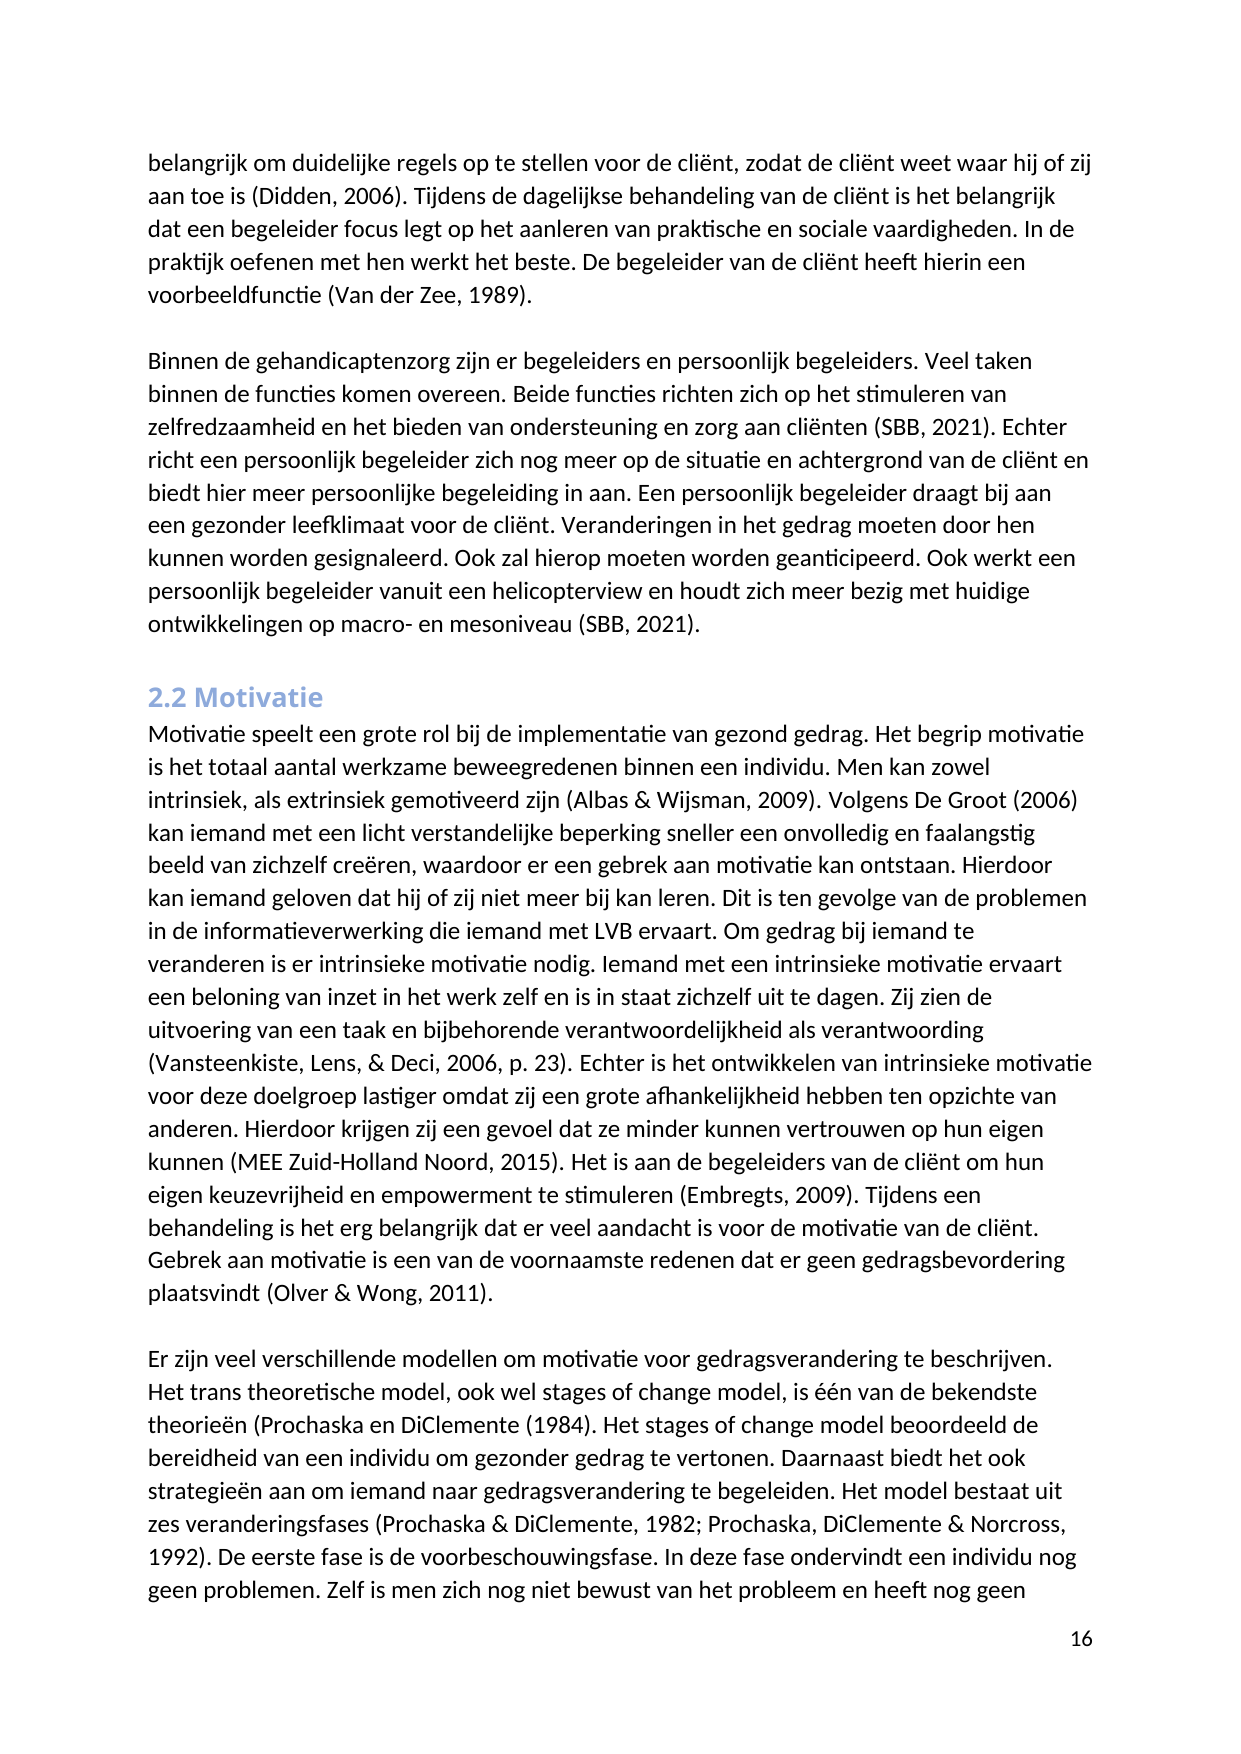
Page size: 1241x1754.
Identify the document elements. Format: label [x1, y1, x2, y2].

text [148, 148, 1093, 1604]
